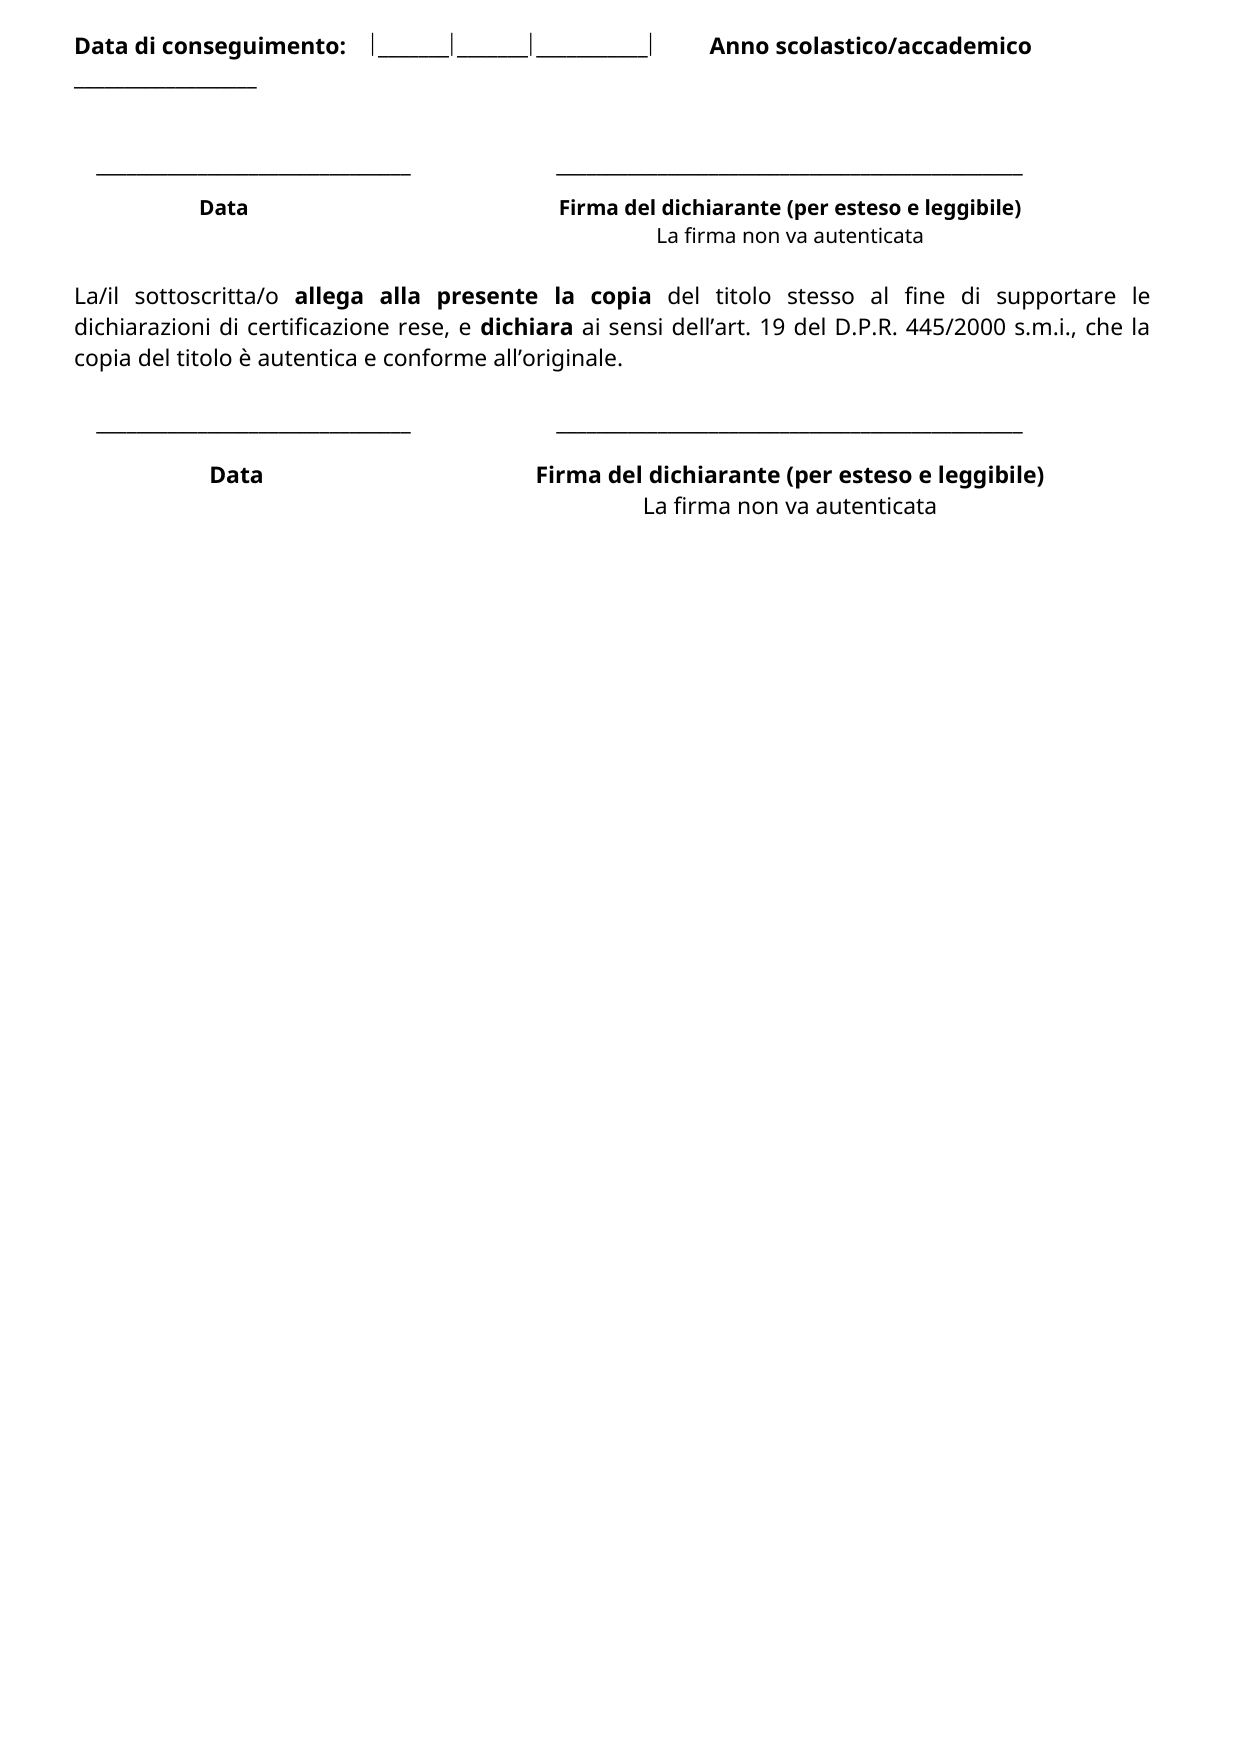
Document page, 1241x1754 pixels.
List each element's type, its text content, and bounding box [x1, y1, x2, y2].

text Data di conseguimento: _________________________ Anno scolastico/accademico __________________ [74, 29, 1152, 92]
table_header _______________________________ [89, 134, 495, 193]
table_header _______________________________ [89, 384, 495, 459]
table_cell Firma del dichiarante (per esteso e leggibile) La firma non va autenticata [495, 193, 1085, 250]
table_header ______________________________________________ [495, 384, 1085, 459]
table_cell Data [89, 459, 495, 521]
text La/il sottoscritta/o allega alla presente la copia del titolo stesso al fine di supportare le dichiarazioni di certificazione rese, e dichiara ai sensi dell’art. 19 del D.P.R. 445/2000 s.m.i., che la copia del titolo è autentica e conforme all’originale. [74, 279, 1152, 373]
table_header ______________________________________________ [495, 134, 1085, 193]
table_cell Data [89, 193, 495, 250]
table_cell Firma del dichiarante (per esteso e leggibile) La firma non va autenticata [495, 459, 1085, 521]
